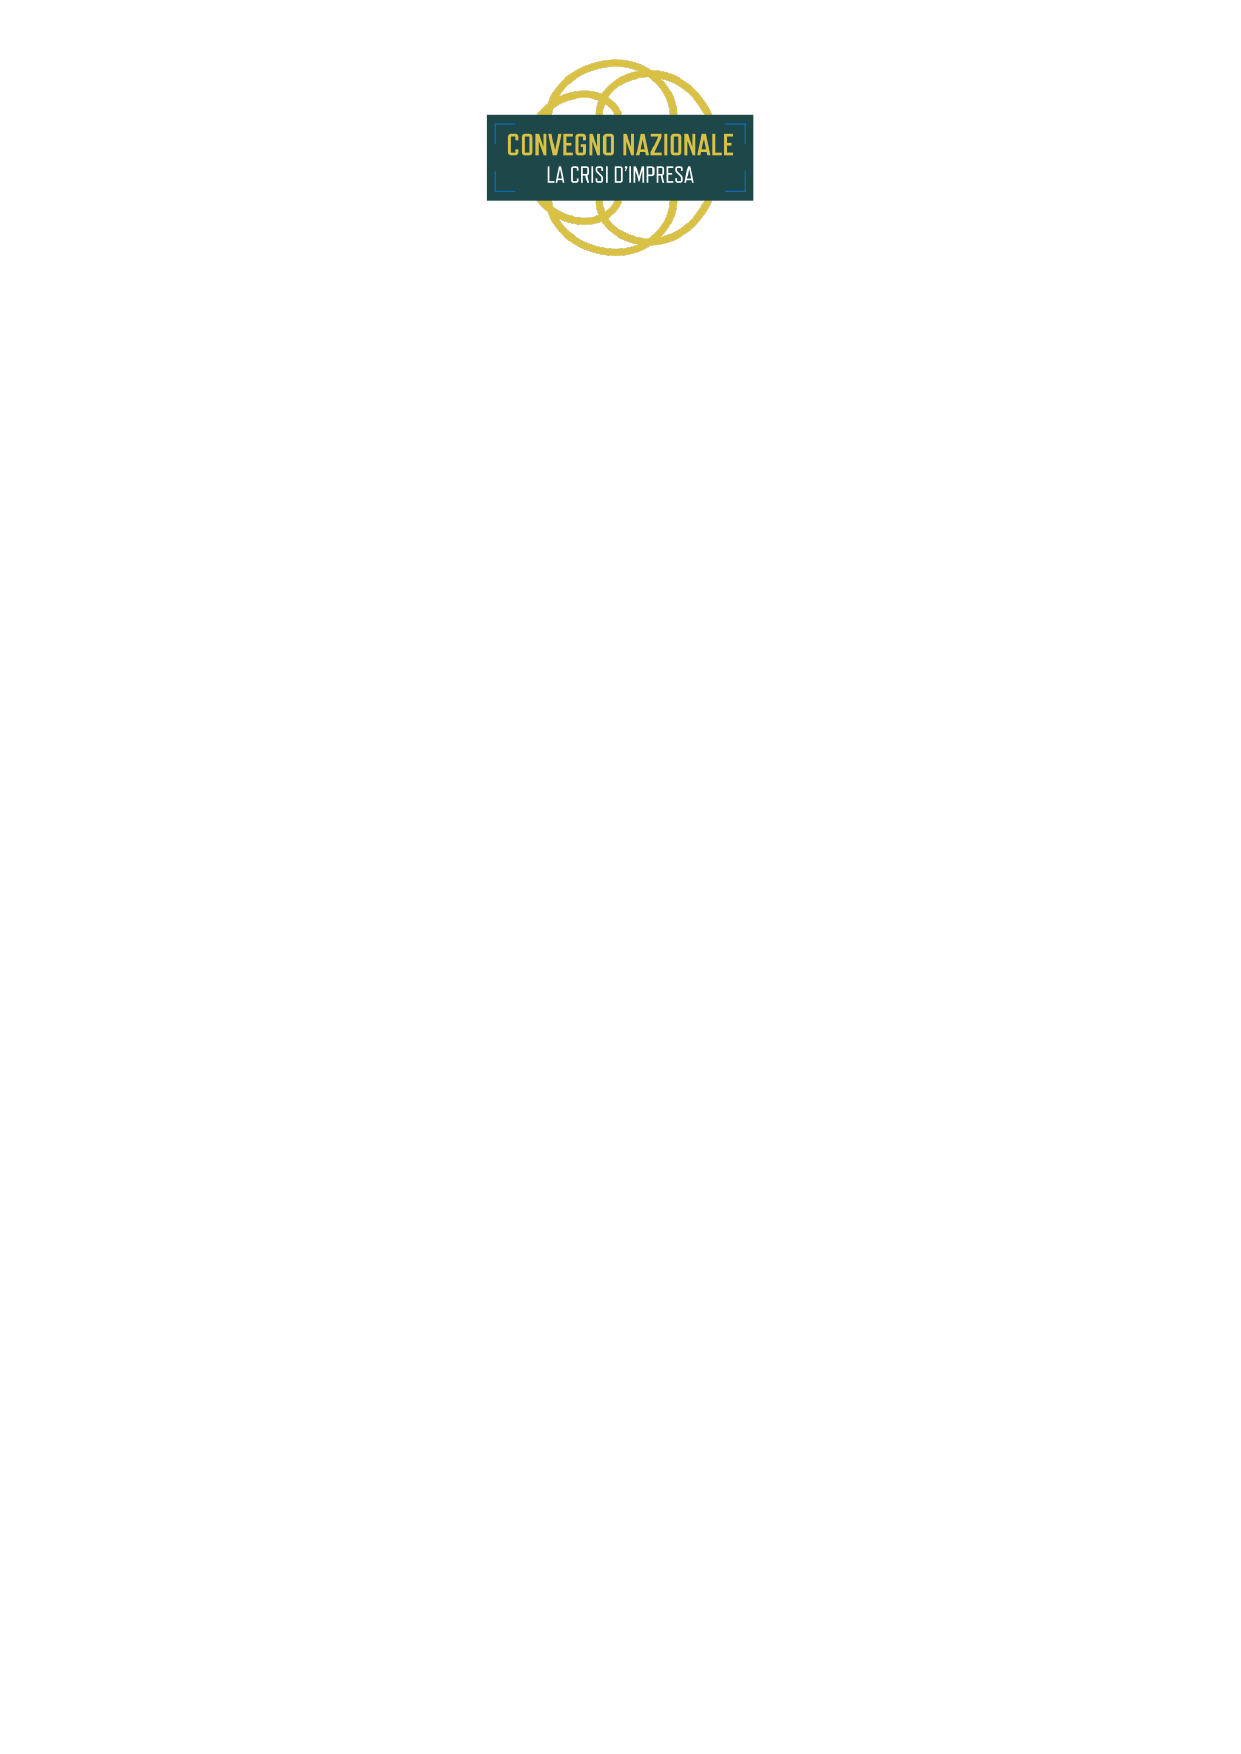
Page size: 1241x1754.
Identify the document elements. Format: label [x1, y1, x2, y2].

picture [486, 59, 754, 256]
